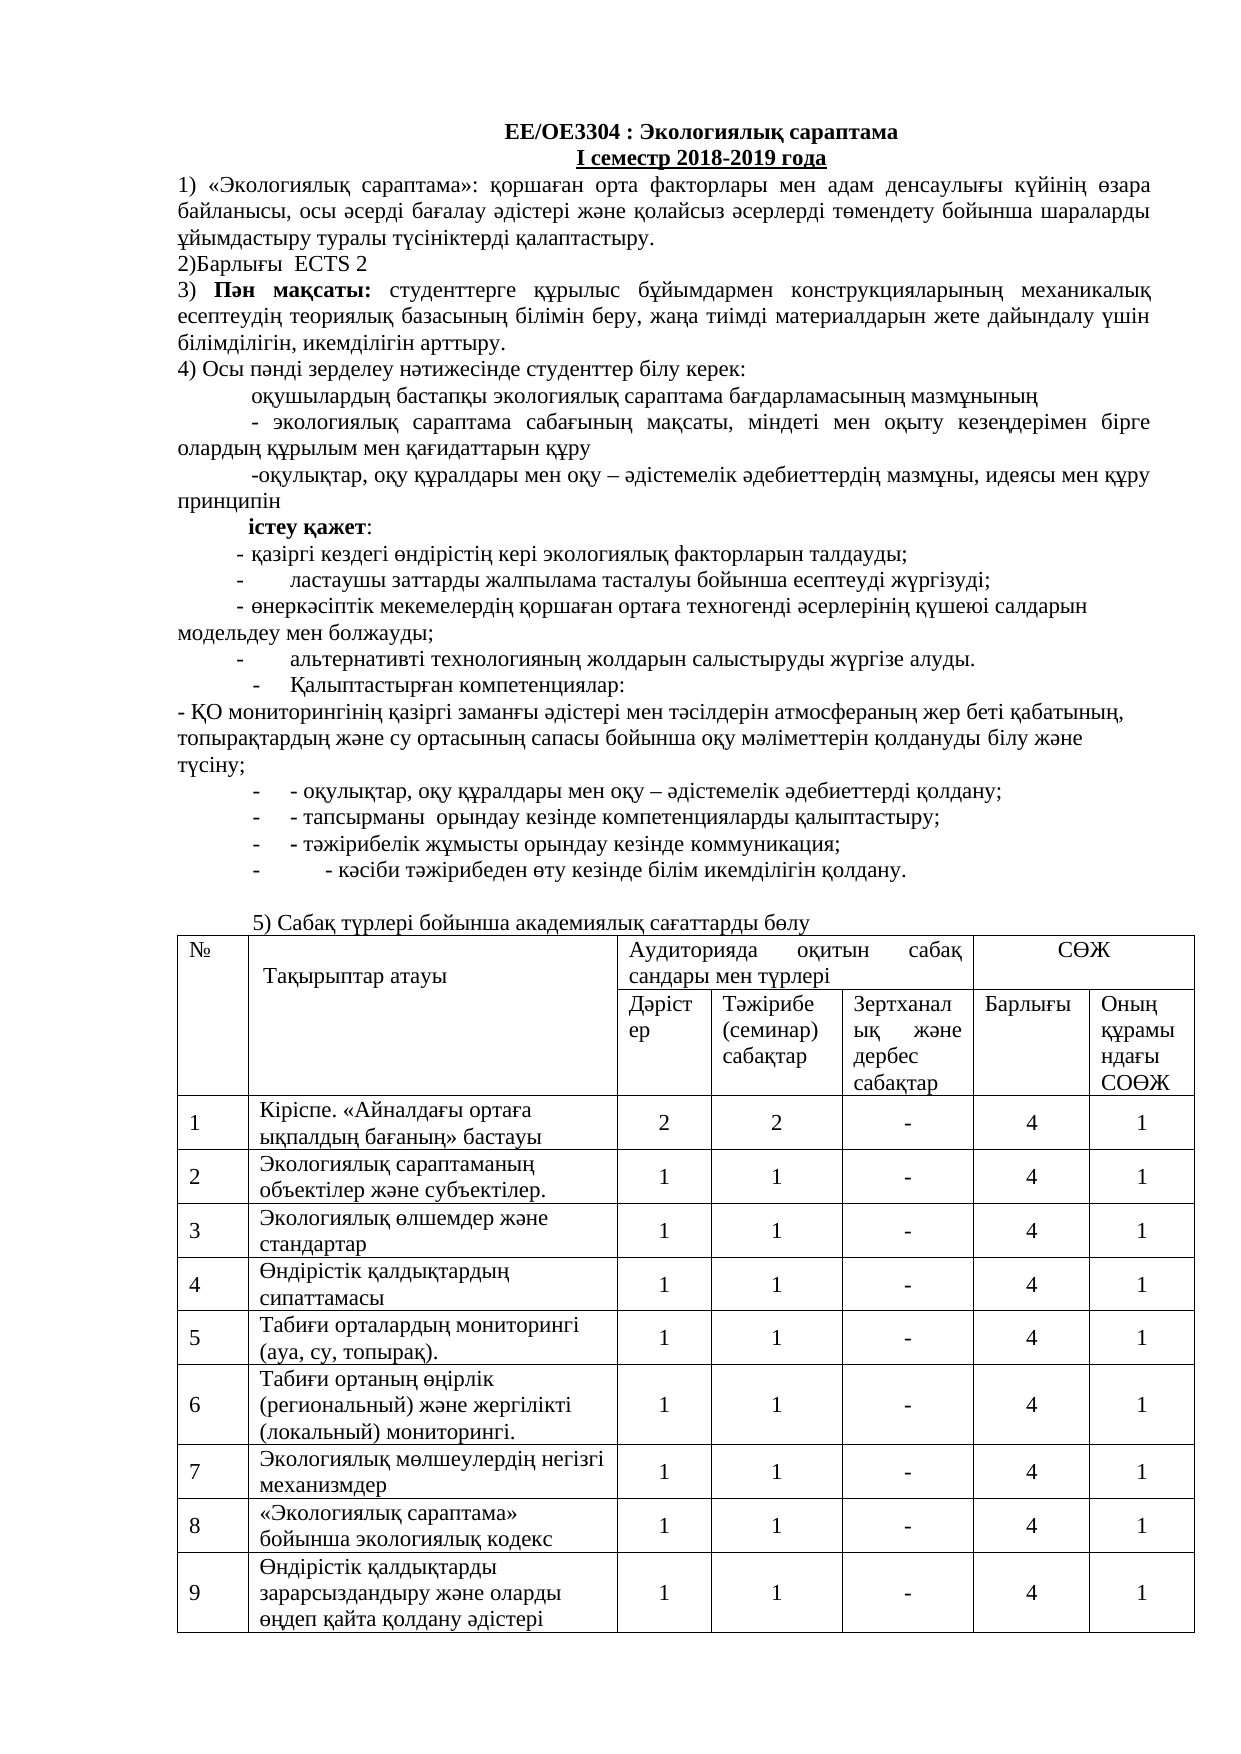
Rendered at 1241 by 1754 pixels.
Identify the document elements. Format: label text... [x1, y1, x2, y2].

list өнеркәсіптік мекемелердің қоршаған ортаға техногенді әсерлерінің қүшеюі салдарын модельдеу мен болжауды; [177, 592, 1152, 645]
table_header СӨЖ [974, 936, 1194, 989]
list - тапсырманы орындау кезінде компетенцияларды қалыптастыру; [252, 803, 1152, 830]
table_cell 4 [974, 1445, 1089, 1498]
list - кәсіби тәжірибеден өту кезінде білім икемділігін қолдану. [252, 856, 1152, 882]
table_header Тақырыптар атауы [249, 936, 617, 1095]
table_cell Табиғи ортаның өңірлік (региональный) және жергілікті (локальный) мониторингі. [249, 1365, 617, 1444]
list 2)Барлығы ECTS 2 [177, 250, 1152, 276]
table_cell 2 [712, 1096, 842, 1149]
table_cell 4 [974, 1258, 1089, 1310]
table_cell 1 [712, 1365, 842, 1444]
table_cell - [843, 1204, 973, 1257]
table_cell - [843, 1499, 973, 1552]
table_cell 4 [974, 1311, 1089, 1364]
table_header № [178, 936, 248, 1095]
list қазіргі кездегі өндірістің кері экологиялық факторларын талдауды; [177, 540, 1152, 566]
table_cell 7 [178, 1445, 248, 1498]
list альтернативті технологияның жолдарын салыстыруды жүргізе алуды. [236, 645, 1152, 672]
table_cell 1 [712, 1150, 842, 1203]
table_cell 1 [1090, 1150, 1194, 1203]
table_cell 1 [712, 1553, 842, 1632]
table_cell 1 [618, 1204, 711, 1257]
table_cell Барлығы [974, 990, 1089, 1095]
table_cell Өндірістік қалдықтарды зарарсыздандыру және оларды өңдеп қайта қолдану әдістері [249, 1553, 617, 1632]
list ластаушы заттарды жалпылама тасталуы бойынша есептеуді жүргізуді; [236, 566, 1152, 592]
table_cell 1 [712, 1311, 842, 1364]
table_cell 3 [178, 1204, 248, 1257]
table_cell 1 [1090, 1445, 1194, 1498]
list Қалыптастырған компетенциялар: [252, 672, 1152, 698]
table_cell 4 [974, 1096, 1089, 1149]
table_cell - [843, 1258, 973, 1310]
table_cell 1 [618, 1258, 711, 1310]
table_cell 9 [178, 1553, 248, 1632]
table_cell 4 [974, 1365, 1089, 1444]
list - оқулықтар, оқу құралдары мен оқу – әдістемелік әдебиеттерді қолдану; [252, 777, 1152, 803]
table_cell - [843, 1150, 973, 1203]
table_cell Экологиялық өлшемдер және стандартар [249, 1204, 617, 1257]
list 3) Пән мақсаты: студенттерге құрылыс бұйымдармен конструкцияларының механикалық есептеудің теориялық базасының білімін беру, жаңа тиімді материалдарын жете дайындалу үшін білімділігін, икемділігін арттыру. [177, 276, 1152, 355]
table_cell - [843, 1311, 973, 1364]
table_cell Кіріспе. «Айналдағы ортаға ықпалдың бағаның» бастауы [249, 1096, 617, 1149]
text 4) Осы пәнді зерделеу нәтижесінде студенттер білу керек: [177, 355, 1152, 382]
table_cell - [843, 1365, 973, 1444]
table_cell Тәжірибе (семинар) сабақтар [712, 990, 842, 1095]
text I семестр 2018-2019 года [177, 144, 1152, 171]
table_cell Экологиялық сараптаманың объектілер және субъектілер. [249, 1150, 617, 1203]
text - экологиялық сараптама сабағының мақсаты, міндеті мен оқыту кезеңдерімен бірге олардың құрылым мен қағидаттарын құру [177, 408, 1152, 461]
table_cell 1 [1090, 1365, 1194, 1444]
table_cell «Экологиялық сараптама» бойынша экологиялық кодекс [249, 1499, 617, 1552]
table_cell 1 [618, 1150, 711, 1203]
table_cell 6 [178, 1365, 248, 1444]
table_cell 1 [712, 1258, 842, 1310]
table_cell 5 [178, 1311, 248, 1364]
text істеу қажет: [177, 513, 1152, 540]
table_cell Өндірістік қалдықтардың сипаттамасы [249, 1258, 617, 1310]
table_cell 2 [618, 1096, 711, 1149]
table_cell 2 [178, 1150, 248, 1203]
table_cell 4 [974, 1204, 1089, 1257]
table_cell - [843, 1553, 973, 1632]
table_cell 1 [618, 1311, 711, 1364]
list - тәжірибелік жұмысты орындау кезінде коммуникация; [252, 830, 1152, 856]
table_cell 1 [712, 1445, 842, 1498]
table_cell 8 [178, 1499, 248, 1552]
text - ҚО мониторингінің қазіргі заманғы әдістері мен тәсілдерін атмосфераның жер беті қабатының, топырақтардың және су ортасының сапасы бойынша оқу мәліметтерін қолдануды білу және түсіну; [177, 698, 1152, 777]
table_cell 1 [1090, 1096, 1194, 1149]
table_cell - [843, 1096, 973, 1149]
table_cell 4 [178, 1258, 248, 1310]
table_cell 4 [974, 1553, 1089, 1632]
table_cell 1 [1090, 1553, 1194, 1632]
text EE/OE3304 : Экологиялық сараптама [177, 118, 1152, 144]
table_cell 1 [178, 1096, 248, 1149]
table_cell 1 [618, 1445, 711, 1498]
table_cell Табиғи орталардың мониторингі (ауа, су, топырақ). [249, 1311, 617, 1364]
text -оқулықтар, оқу құралдары мен оқу – әдістемелік әдебиеттердің мазмұны, идеясы мен құру принципін [177, 461, 1152, 513]
table_header Аудиторияда оқитын сабақ сандары мен түрлері [618, 936, 973, 989]
table_cell Дәрістер [618, 990, 711, 1095]
text 5) Сабақ түрлері бойынша академиялық сағаттарды бөлу [252, 909, 1152, 935]
table_cell Экологиялық мөлшеулердің негізгі механизмдер [249, 1445, 617, 1498]
table_cell 1 [618, 1553, 711, 1632]
table_cell 1 [712, 1499, 842, 1552]
text оқушылардың бастапқы экологиялық сараптама бағдарламасының мазмұнының [177, 382, 1152, 408]
table_cell 1 [1090, 1499, 1194, 1552]
table_cell 1 [618, 1499, 711, 1552]
table_cell 1 [618, 1365, 711, 1444]
table_cell 4 [974, 1150, 1089, 1203]
table_cell 1 [1090, 1258, 1194, 1310]
table_cell Оның құрамындағы СОӨЖ [1090, 990, 1194, 1095]
table_cell 1 [1090, 1204, 1194, 1257]
table_cell 1 [1090, 1311, 1194, 1364]
text 1) «Экологиялық сараптама»: қоршаған орта факторлары мен адам денсаулығы күйінің өзара байланысы, осы әсерді бағалау әдістері және қолайсыз әсерлерді төмендету бойынша шараларды ұйымдастыру туралы түсініктерді қалаптастыру. [177, 171, 1152, 250]
table_cell 1 [712, 1204, 842, 1257]
table_cell - [843, 1445, 973, 1498]
table_cell 4 [974, 1499, 1089, 1552]
table_cell Зертханалық және дербес сабақтар [843, 990, 973, 1095]
